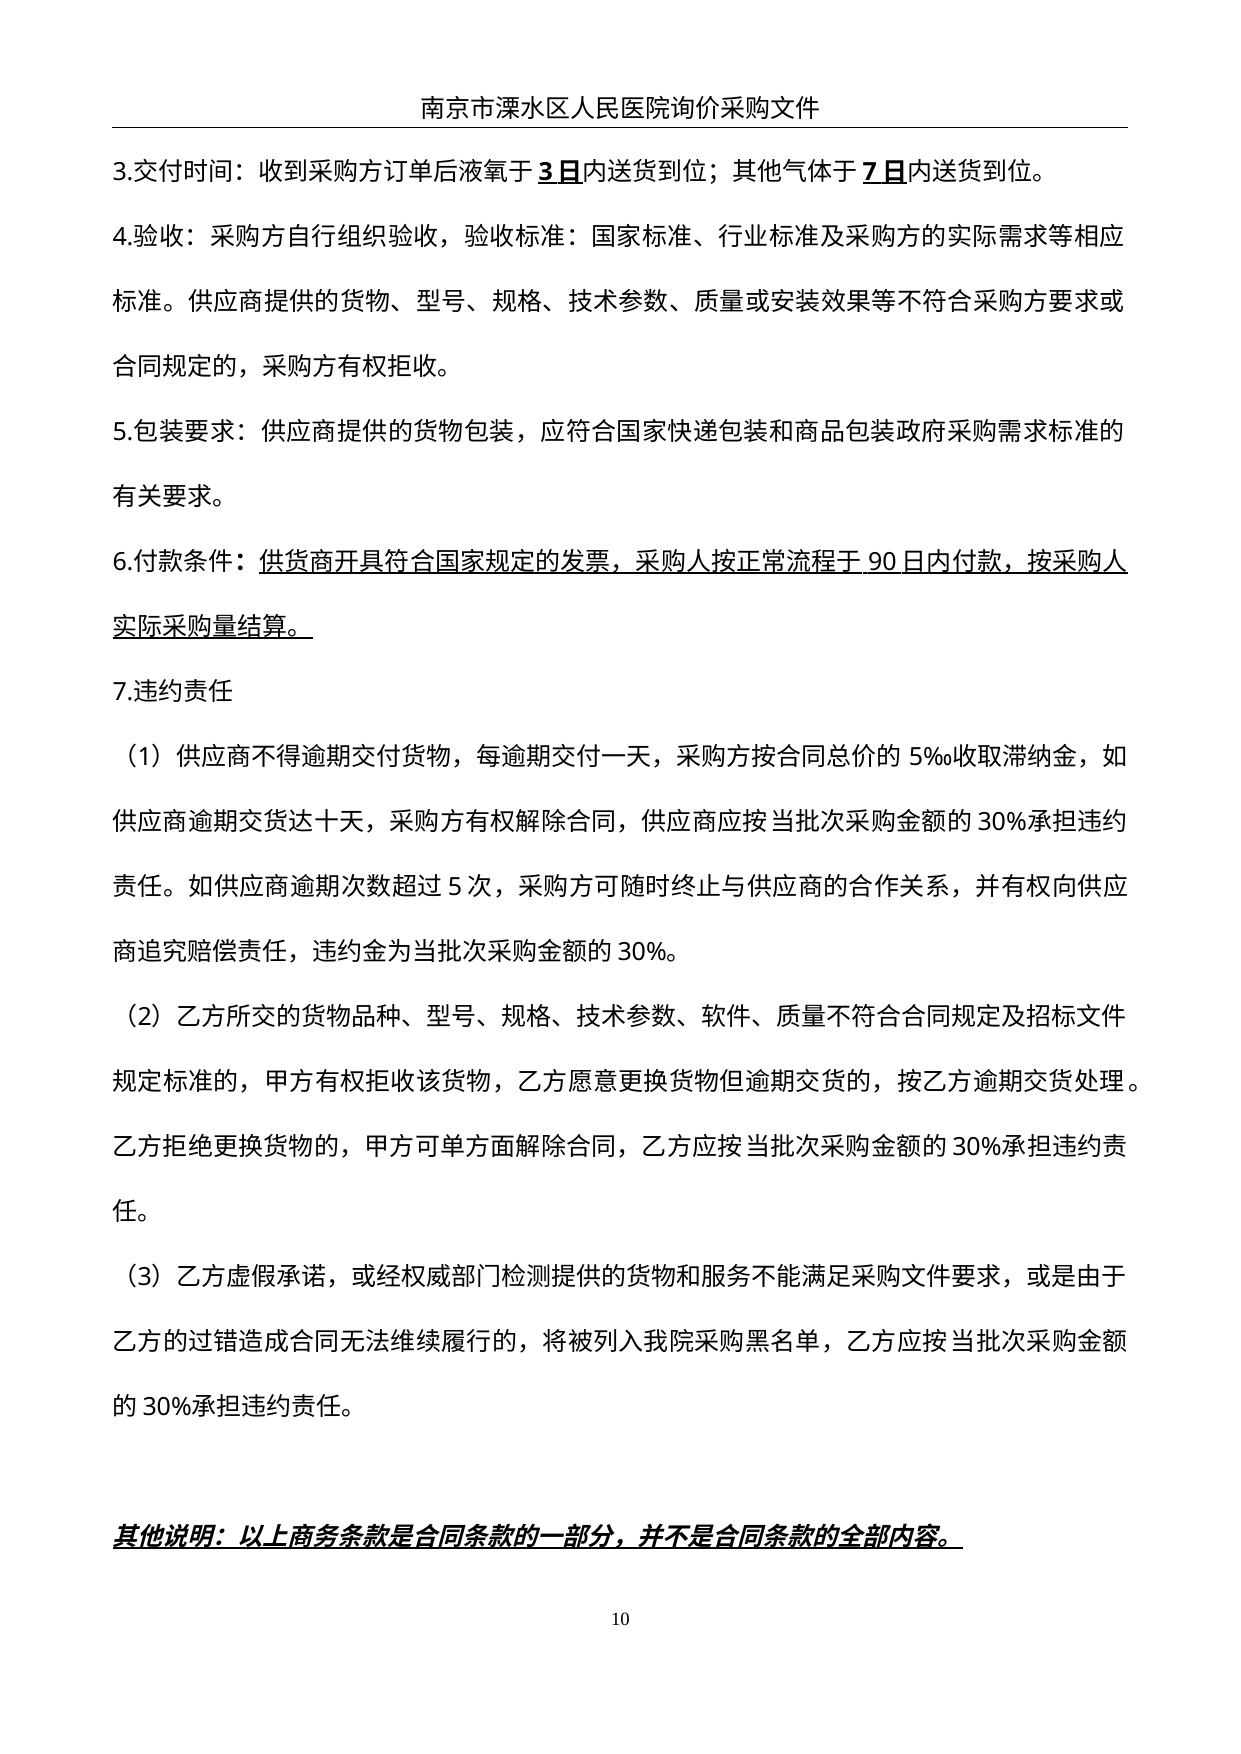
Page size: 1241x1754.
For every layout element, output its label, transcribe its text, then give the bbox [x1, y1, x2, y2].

list 4.验收：采购方自行组织验收，验收标准：国家标准、行业标准及采购方的实际需求等相应标准。供应商提供的货物、型号、规格、技术参数、质量或安装效果等不符合采购方要求或合同规定的，采购方有权拒收。 [112, 202, 1128, 397]
text （2）乙方所交的货物品种、型号、规格、技术参数、软件、质量不符合合同规定及招标文件规定标准的，甲方有权拒收该货物，乙方愿意更换货物但逾期交货的，按乙方逾期交货处理。乙方拒绝更换货物的，甲方可单方面解除合同，乙方应按当批次采购金额的30%承担违约责任。 [112, 982, 1128, 1242]
text 其他说明：以上商务条款是合同条款的一部分，并不是合同条款的全部内容。 [112, 1502, 1128, 1567]
list 5.包装要求：供应商提供的货物包装，应符合国家快递包装和商品包装政府采购需求标准的有关要求。 [112, 397, 1128, 527]
text （1）供应商不得逾期交付货物，每逾期交付一天，采购方按合同总价的5‰收取滞纳金，如供应商逾期交货达十天，采购方有权解除合同，供应商应按当批次采购金额的30%承担违约责任。如供应商逾期次数超过5次，采购方可随时终止与供应商的合作关系，并有权向供应商追究赔偿责任，违约金为当批次采购金额的30%。 [112, 722, 1128, 982]
text 7.违约责任 [112, 657, 1128, 722]
text 6.付款条件：供货商开具符合国家规定的发票，采购人按正常流程于90日内付款，按采购人实际采购量结算。 [112, 527, 1128, 657]
text 3.交付时间：收到采购方订单后液氧于3日内送货到位；其他气体于7日内送货到位。 [112, 137, 1128, 202]
text （3）乙方虚假承诺，或经权威部门检测提供的货物和服务不能满足采购文件要求，或是由于乙方的过错造成合同无法维续履行的，将被列入我院采购黑名单，乙方应按当批次采购金额的30%承担违约责任。 [112, 1242, 1128, 1437]
